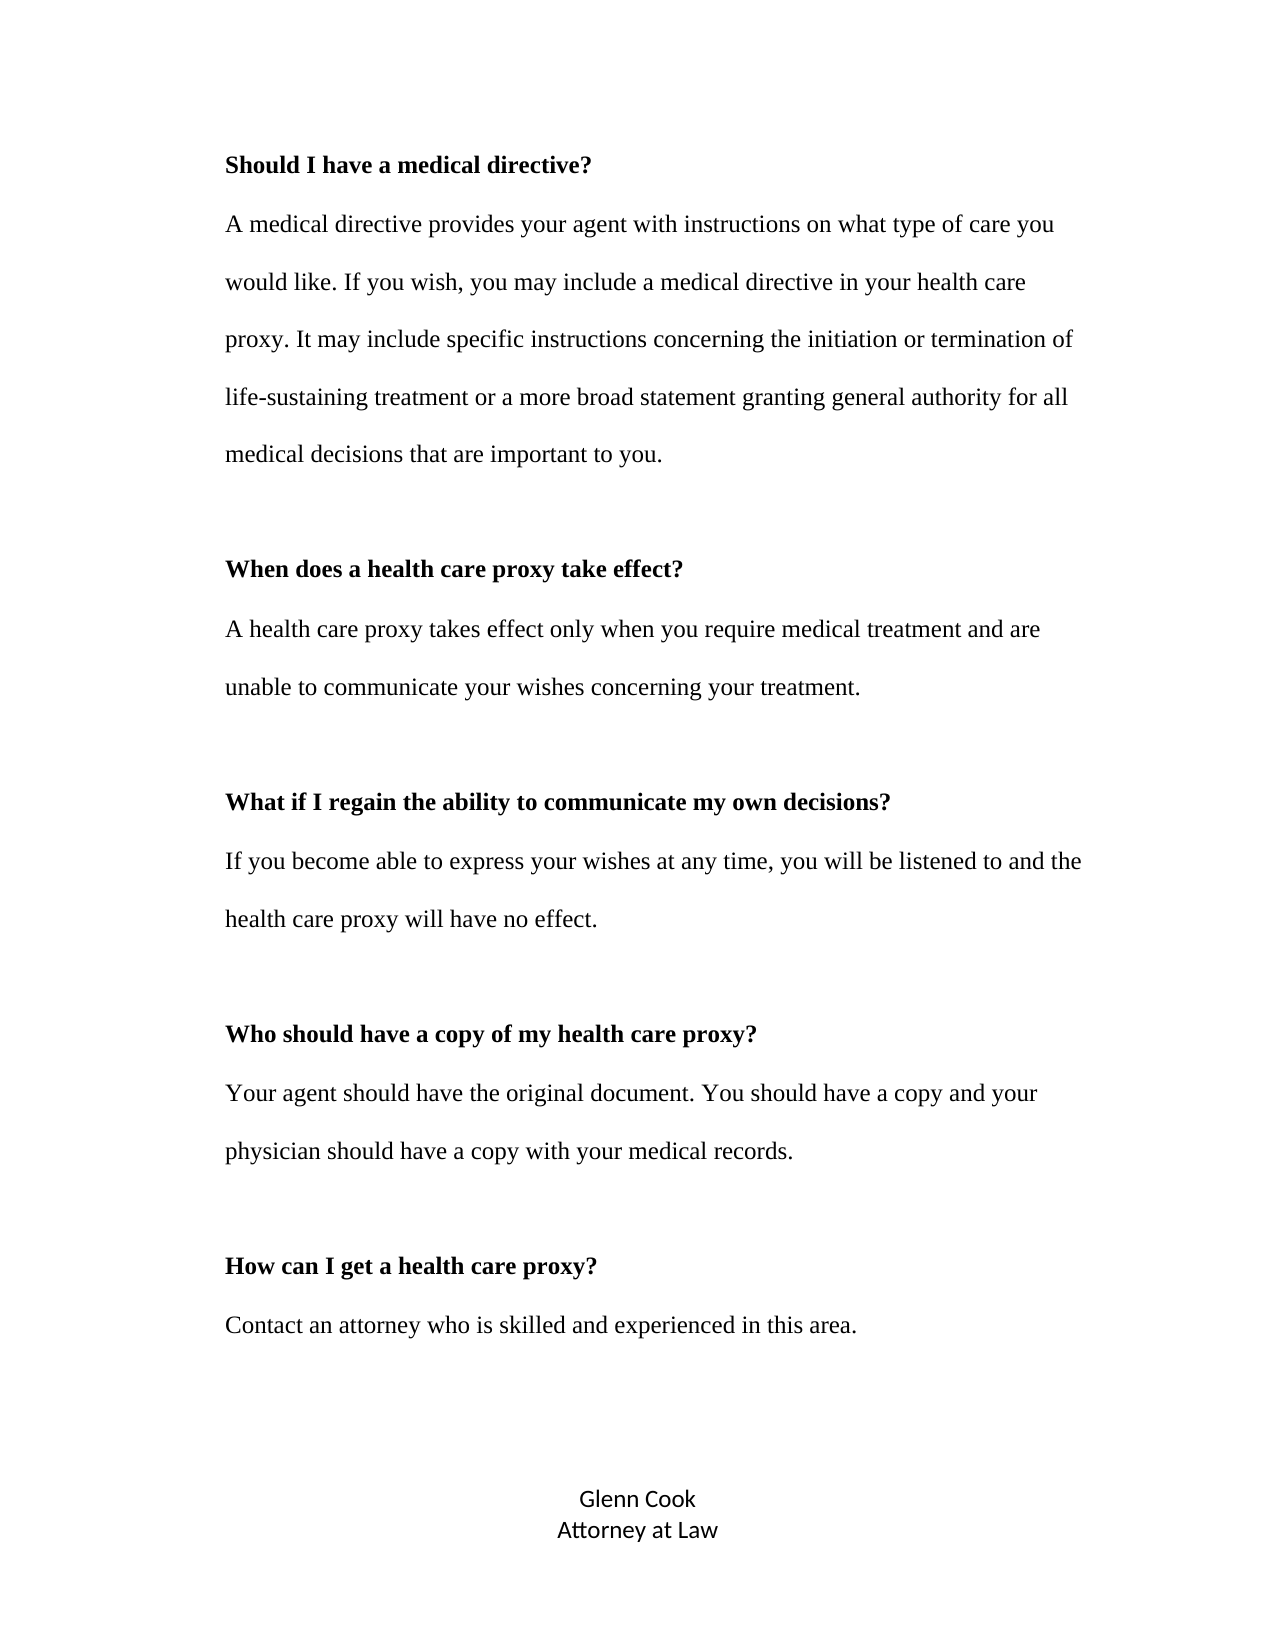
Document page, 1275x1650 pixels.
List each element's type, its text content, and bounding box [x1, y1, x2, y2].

text Your agent should have the original document. You should have a copy and your physician should have a copy with your medical records. [225, 1078, 1091, 1164]
text A health care proxy takes effect only when you require medical treatment and are unable to communicate your wishes concerning your treatment. [225, 614, 1091, 700]
text When does a health care proxy take effect? [150, 554, 1091, 583]
text Should I have a medical directive? [150, 150, 1091, 179]
text How can I get a health care proxy? [150, 1251, 1091, 1279]
text Contact an attorney who is skilled and experienced in this area. [150, 1310, 1091, 1339]
text Who should have a copy of my health care proxy? [150, 1019, 1091, 1047]
text If you become able to express your wishes at any time, you will be listened to and the health care proxy will have no effect. [225, 846, 1091, 932]
text A medical directive provides your agent with instructions on what type of care you would like. If you wish, you may include a medical directive in your health care proxy. It may include specific instructions concerning the initiation or termination of life-sustaining treatment or a more broad statement granting general authority for all medical decisions that are important to you. [225, 209, 1091, 468]
text What if I regain the ability to communicate my own decisions? [150, 787, 1091, 815]
